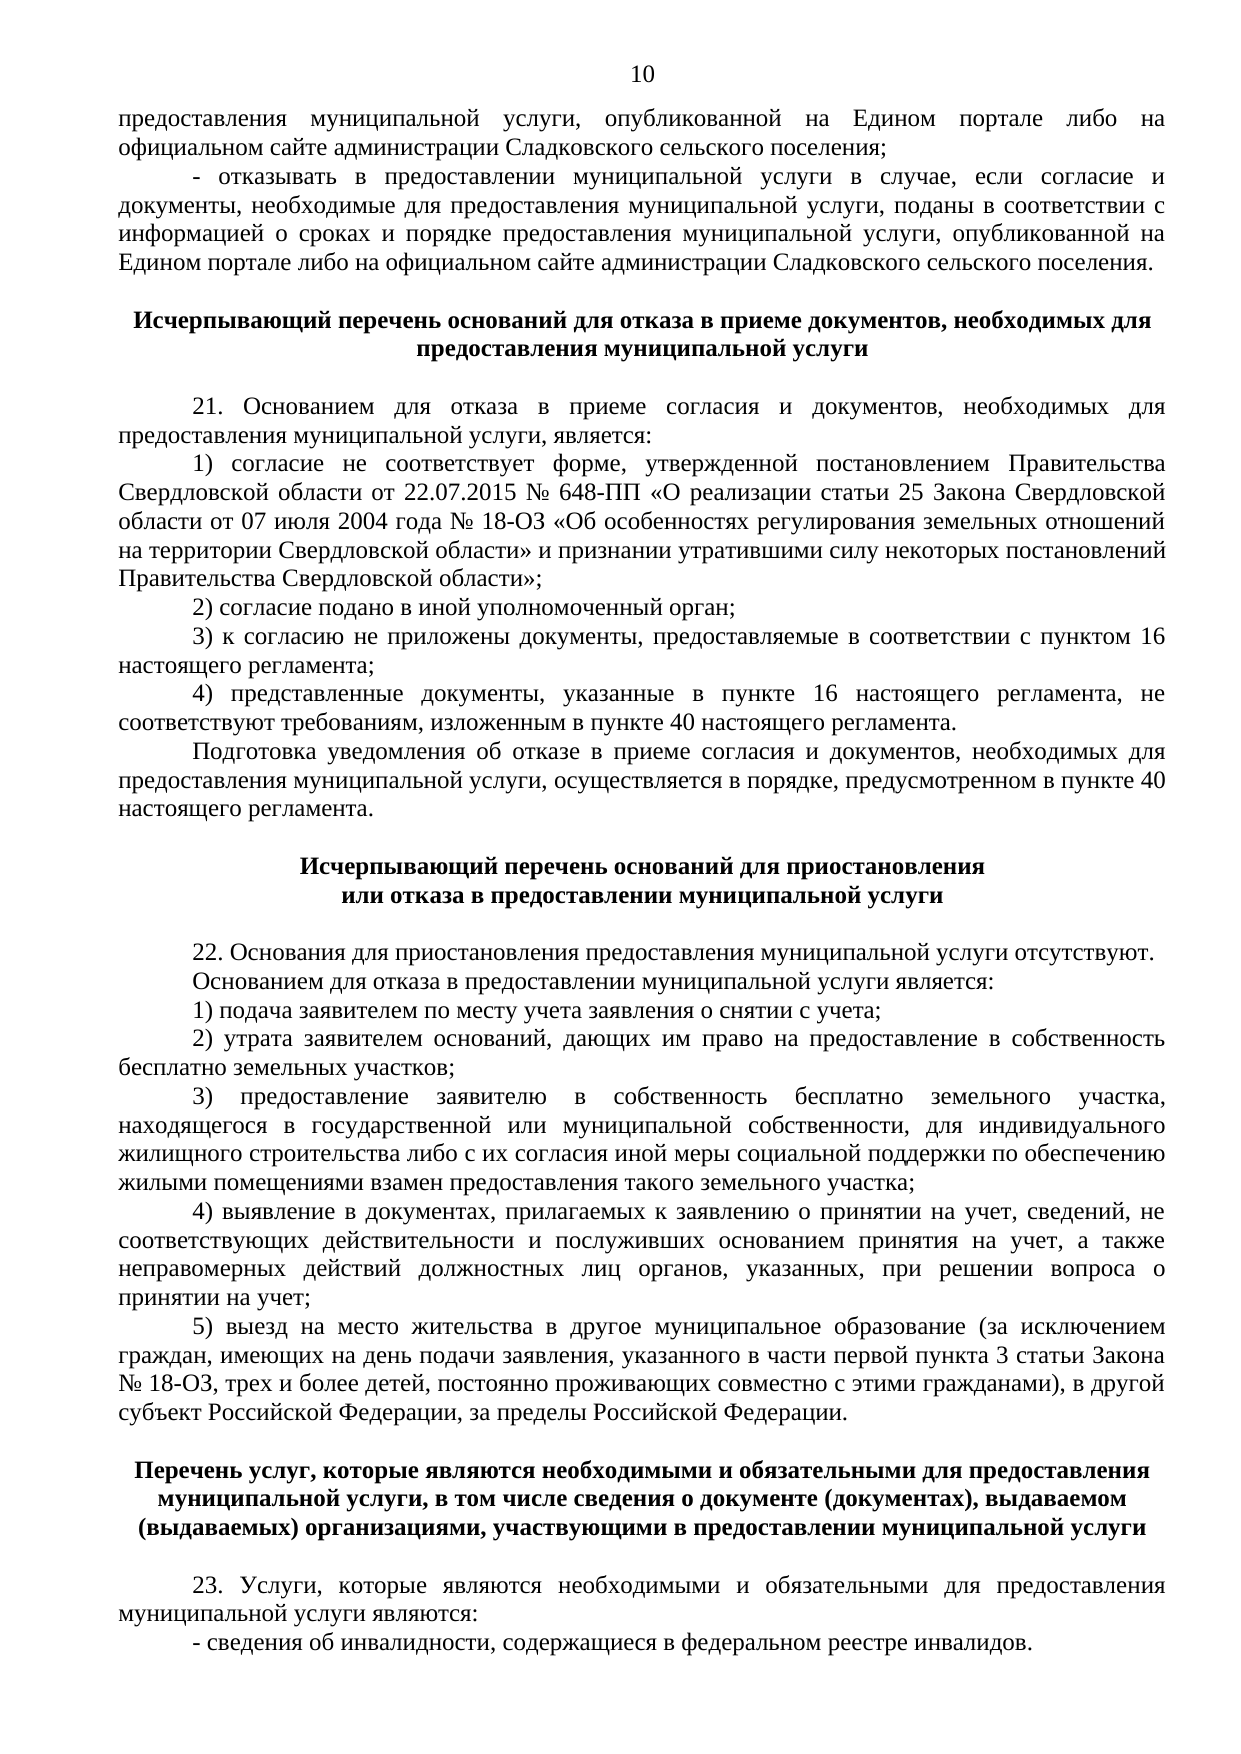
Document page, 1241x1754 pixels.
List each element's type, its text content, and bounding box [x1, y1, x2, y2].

text 4) выявление в документах, прилагаемых к заявлению о принятии на учет, сведений, не соответствующих действительности и послуживших основанием принятия на учет, а также неправомерных действий должностных лиц органов, указанных, при решении вопроса о принятии на учет; [118, 1196, 1167, 1311]
text 22. Основания для приостановления предоставления муниципальной услуги отсутствуют. [118, 937, 1167, 966]
text - отказывать в предоставлении муниципальной услуги в случае, если согласие и документы, необходимые для предоставления муниципальной услуги, поданы в соответствии с информацией о сроках и порядке предоставления муниципальной услуги, опубликованной на Едином портале либо на официальном сайте администрации Сладковского сельского поселения. [118, 161, 1167, 276]
text Основанием для отказа в предоставлении муниципальной услуги является: [118, 966, 1167, 995]
text 2) утрата заявителем оснований, дающих им право на предоставление в собственность бесплатно земельных участков; [118, 1023, 1167, 1081]
text Перечень услуг, которые являются необходимыми и обязательными для предоставления муниципальной услуги, в том числе сведения о документе (документах), выдаваемом (выдаваемых) организациями, участвующими в предоставлении муниципальной услуги [118, 1455, 1167, 1541]
text 21. Основанием для отказа в приеме согласия и документов, необходимых для предоставления муниципальной услуги, является: [118, 391, 1167, 448]
text или отказа в предоставлении муниципальной услуги [118, 880, 1167, 908]
text 3) к согласию не приложены документы, предоставляемые в соответствии с пунктом 16 настоящего регламента; [118, 621, 1167, 678]
text 2) согласие подано в иной уполномоченный орган; [118, 592, 1167, 621]
text Подготовка уведомления об отказе в приеме согласия и документов, необходимых для предоставления муниципальной услуги, осуществляется в порядке, предусмотренном в пункте 40 настоящего регламента. [118, 736, 1167, 822]
text 1) подача заявителем по месту учета заявления о снятии с учета; [118, 995, 1167, 1023]
text 1) согласие не соответствует форме, утвержденной постановлением Правительства Свердловской области от 22.07.2015 № 648-ПП «О реализации статьи 25 Закона Свердловской области от 07 июля 2004 года № 18-ОЗ «Об особенностях регулирования земельных отношений на территории Свердловской области» и признании утратившими силу некоторых постановлений Правительства Свердловской области»; [118, 448, 1167, 592]
text - сведения об инвалидности, содержащиеся в федеральном реестре инвалидов. [118, 1627, 1167, 1656]
text 5) выезд на место жительства в другое муниципальное образование (за исключением граждан, имеющих на день подачи заявления, указанного в части первой пункта 3 статьи Закона № 18-ОЗ, трех и более детей, постоянно проживающих совместно с этими гражданами), в другой субъект Российской Федерации, за пределы Российской Федерации. [118, 1311, 1167, 1426]
text 4) представленные документы, указанные в пункте 16 настоящего регламента, не соответствуют требованиям, изложенным в пункте 40 настоящего регламента. [118, 678, 1167, 736]
text Исчерпывающий перечень оснований для приостановления [118, 851, 1167, 880]
text Исчерпывающий перечень оснований для отказа в приеме документов, необходимых для предоставления муниципальной услуги [118, 305, 1167, 362]
text 23. Услуги, которые являются необходимыми и обязательными для предоставления муниципальной услуги являются: [118, 1570, 1167, 1627]
text 3) предоставление заявителю в собственность бесплатно земельного участка, находящегося в государственной или муниципальной собственности, для индивидуального жилищного строительства либо с их согласия иной меры социальной поддержки по обеспечению жилыми помещениями взамен предоставления такого земельного участка; [118, 1081, 1167, 1196]
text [118, 103, 1167, 161]
